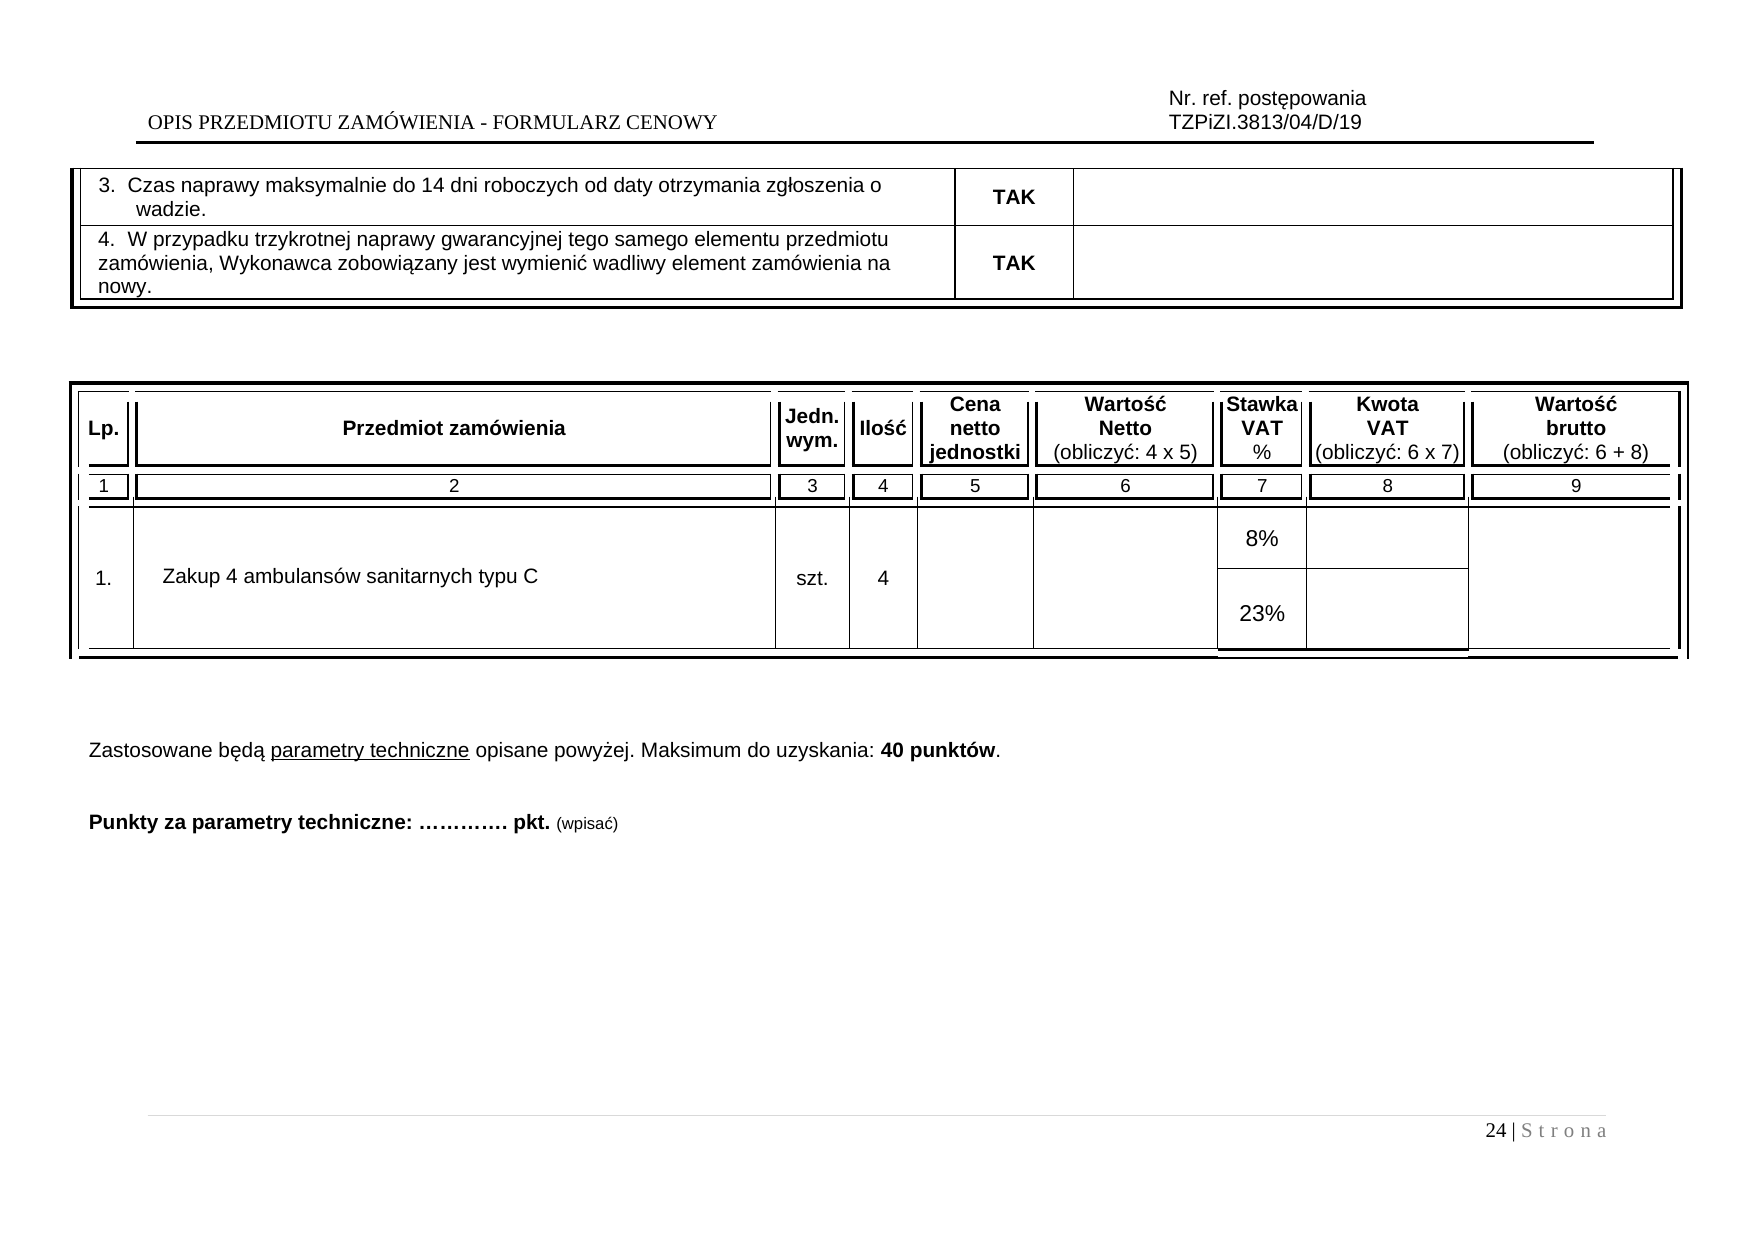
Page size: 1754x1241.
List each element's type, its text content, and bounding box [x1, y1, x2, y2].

table_header Cena netto jednostki [917, 385, 1033, 464]
table_header Wartość Netto (obliczyć: 4 x 5) [1033, 385, 1218, 464]
table_header Stawka VAT % [1218, 385, 1306, 464]
table_cell W przypadku trzykrotnej naprawy gwarancyjnej tego samego elementu przedmiotu zamówienia, Wykonawca zobowiązany jest wymienić wadliwy element zamówienia na nowy. [81, 226, 954, 298]
table_cell 8% [1218, 508, 1306, 568]
table_cell [1074, 169, 1672, 225]
table_cell [1034, 508, 1217, 648]
table_cell 4 [850, 508, 917, 648]
table_cell 2 [133, 464, 775, 497]
table_cell 3 [775, 464, 849, 497]
table_cell szt. [776, 508, 849, 648]
table_cell 1. [74, 497, 133, 648]
table_cell [1469, 497, 1683, 648]
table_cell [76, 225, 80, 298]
table_cell 23% [1218, 569, 1306, 648]
table_header Przedmiot zamówienia [133, 385, 775, 464]
table_cell [918, 508, 1033, 648]
table_cell 8 [1306, 464, 1468, 497]
table_header Jedn. wym. [775, 385, 849, 464]
text Punkty za parametry techniczne: …………. pkt. (wpisać) [89, 809, 1606, 833]
table_cell Czas naprawy maksymalnie do 14 dni roboczych od daty otrzymania zgłoszenia o wadzie. [81, 169, 954, 225]
table_header Kwota VAT (obliczyć: 6 x 7) [1306, 385, 1468, 464]
table_cell 4 [849, 464, 917, 497]
table_cell [1307, 508, 1468, 568]
table_cell Zakup 4 ambulansów sanitarnych typu C [134, 508, 775, 648]
table_cell [918, 497, 1033, 506]
text Zastosowane będą parametry techniczne opisane powyżej. Maksimum do uzyskania: 40 punktów. [89, 738, 1606, 798]
table_header Lp. [74, 385, 133, 464]
table_cell [1307, 569, 1468, 648]
table_cell [1034, 497, 1217, 506]
table_cell 1 [74, 464, 133, 497]
table_cell TAK [956, 226, 1073, 298]
table_cell [1074, 226, 1672, 298]
table_header Wartość brutto (obliczyć: 6 + 8) [1469, 385, 1683, 464]
table_cell [1307, 497, 1468, 506]
table_cell TAK [956, 169, 1073, 225]
table_header Ilość [849, 385, 917, 464]
table_cell 6 [1033, 464, 1218, 497]
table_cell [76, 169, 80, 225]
table_cell 7 [1218, 464, 1306, 497]
table_cell 9 [1469, 464, 1683, 497]
table_cell 5 [917, 464, 1033, 497]
